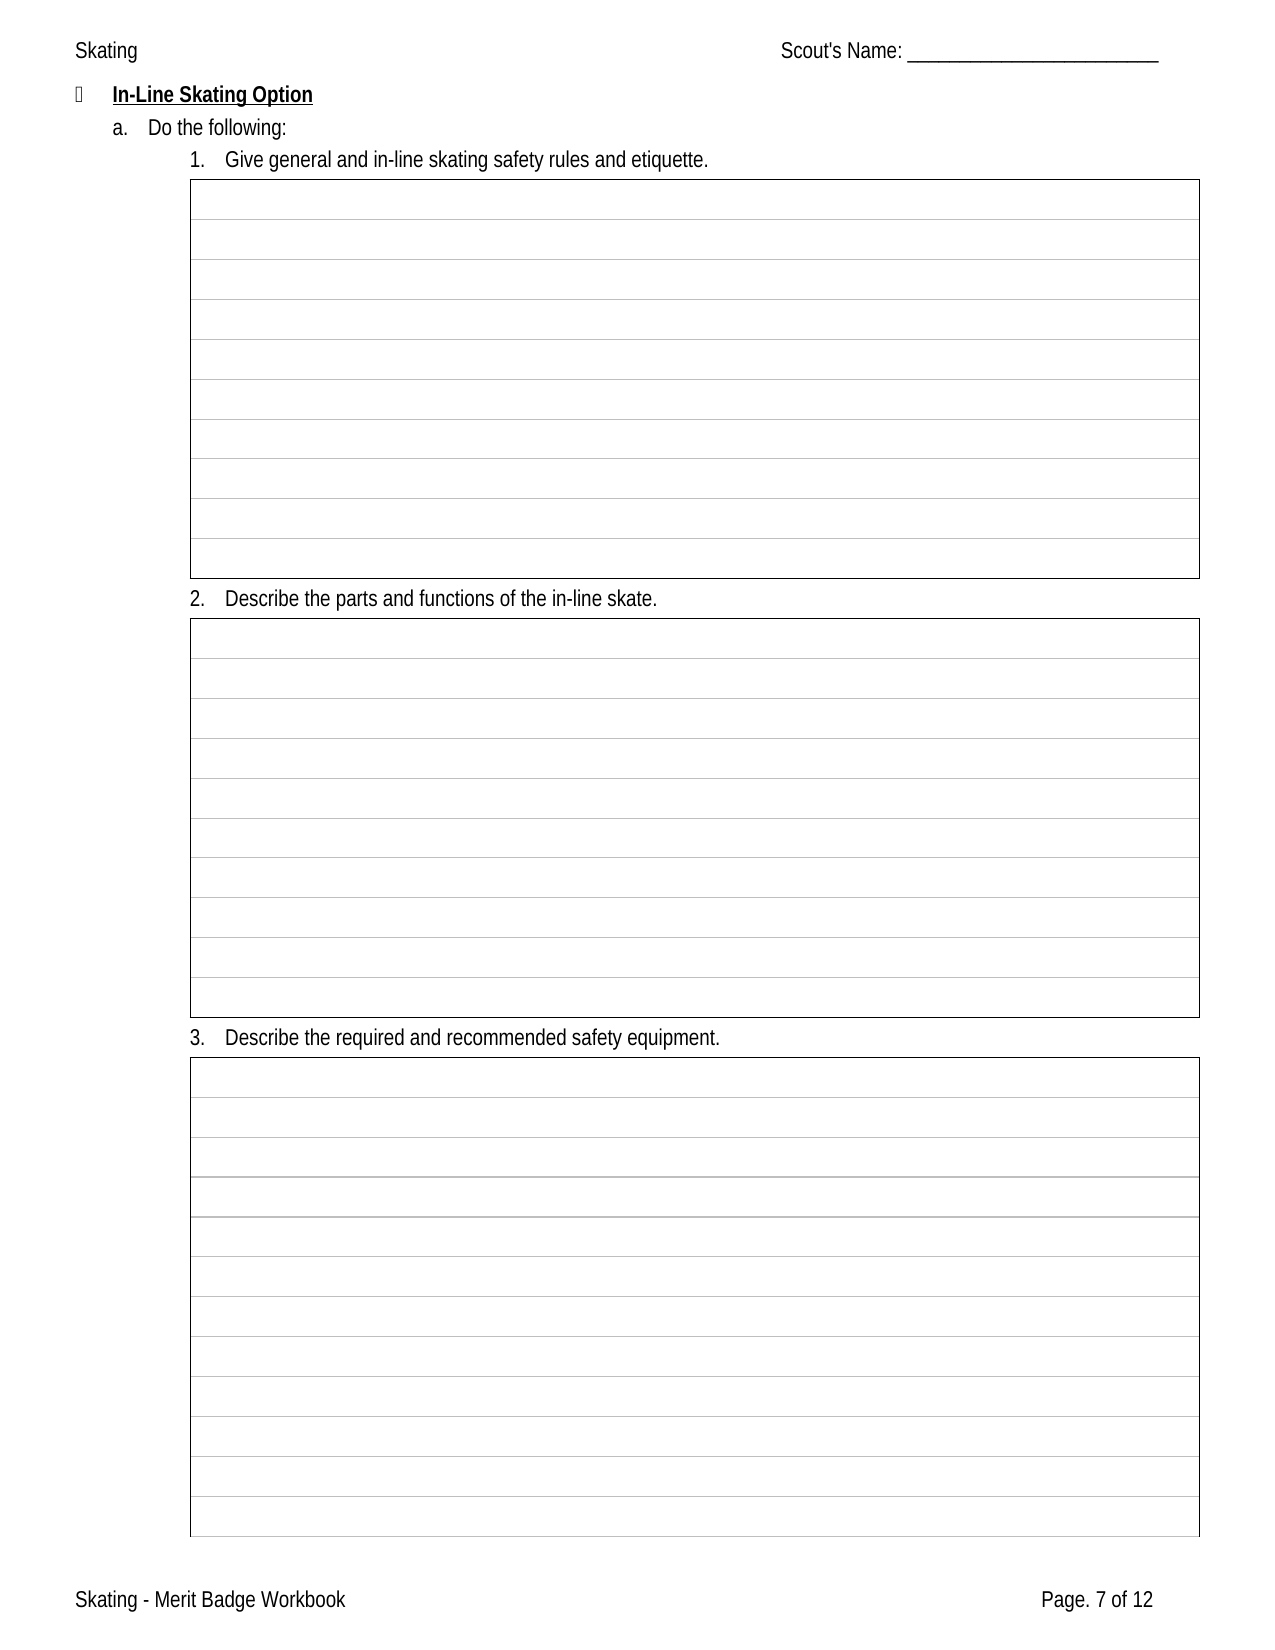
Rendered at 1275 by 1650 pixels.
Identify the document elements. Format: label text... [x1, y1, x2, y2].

table_cell [191, 819, 1199, 857]
table_header [191, 1058, 1199, 1097]
table_cell [191, 260, 1199, 299]
table_cell [191, 1417, 1199, 1456]
table_cell [191, 459, 1199, 498]
table_cell [191, 699, 1199, 738]
table_cell [191, 1257, 1199, 1296]
table_cell [191, 1457, 1199, 1496]
text a. Do the following: [112, 114, 1200, 140]
table_cell [191, 1377, 1199, 1416]
text 3. Describe the required and recommended safety equipment. [150, 1024, 1200, 1051]
table_cell [191, 380, 1199, 418]
table_cell [191, 978, 1199, 1017]
table_cell [191, 1098, 1199, 1137]
text 2. Describe the parts and functions of the in-line skate. [150, 585, 1200, 612]
table_cell [191, 779, 1199, 817]
table_cell [191, 858, 1199, 897]
text 1. Give general and in-line skating safety rules and etiquette. [150, 146, 1200, 173]
text In-Line Skating Option [75, 81, 1200, 108]
table_cell [191, 1138, 1199, 1176]
table_cell [191, 938, 1199, 977]
table_cell [191, 539, 1199, 578]
table_header [191, 619, 1199, 658]
table_cell [191, 1497, 1199, 1536]
table_cell [191, 1218, 1199, 1256]
table_cell [191, 499, 1199, 538]
table_cell [191, 220, 1199, 259]
table_cell [191, 1297, 1199, 1336]
table_header [191, 180, 1199, 219]
table_cell [191, 420, 1199, 458]
table_cell [191, 1337, 1199, 1376]
table_cell [191, 739, 1199, 777]
table_cell [191, 1178, 1199, 1216]
table_cell [191, 340, 1199, 378]
table_cell [191, 898, 1199, 937]
table_cell [191, 659, 1199, 698]
table_cell [191, 300, 1199, 339]
